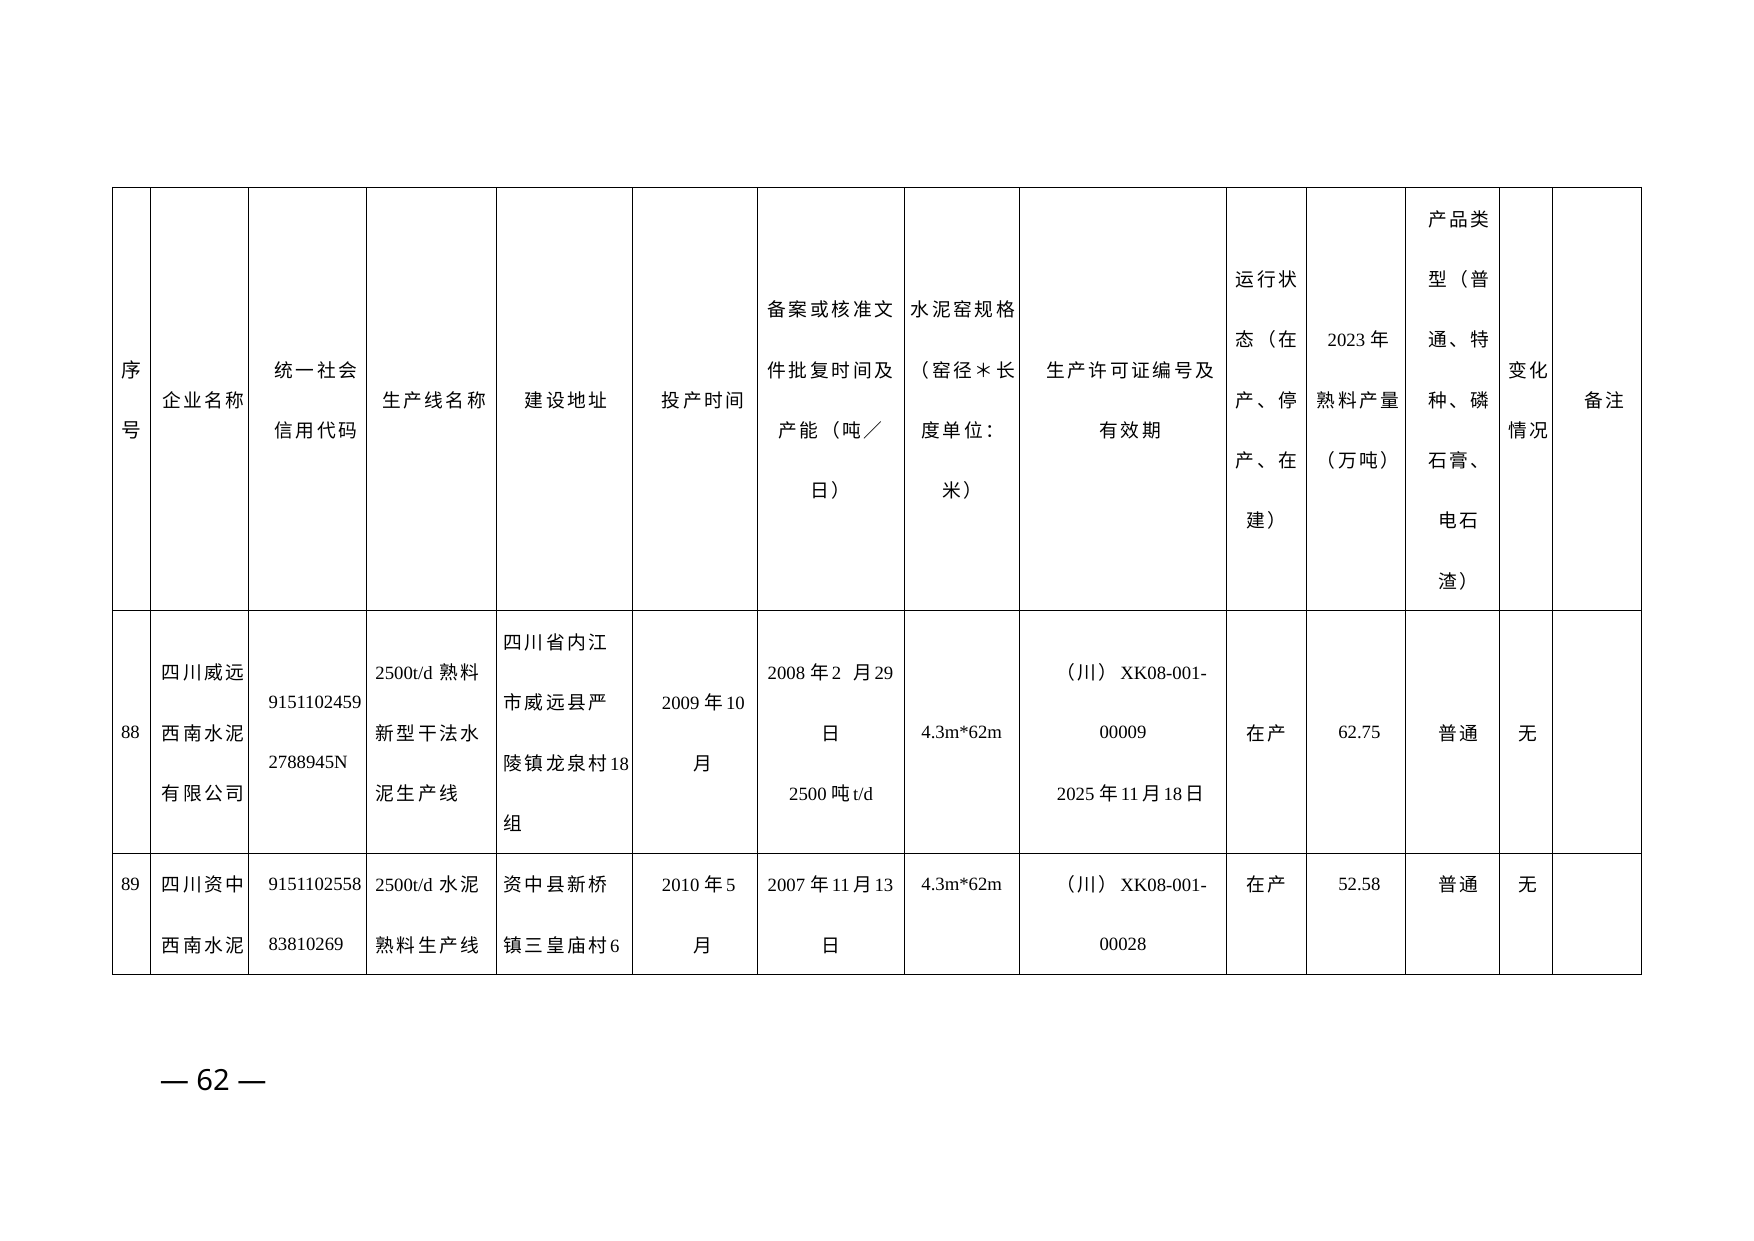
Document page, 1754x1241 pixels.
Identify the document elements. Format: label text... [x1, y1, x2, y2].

table_cell （川）XK08-001-00009 2025年11月18日 [1020, 611, 1226, 852]
table_cell 91511024592788945N [249, 611, 366, 852]
table_cell 四川省内江市威远县严陵镇龙泉村18组 [497, 611, 632, 852]
table_cell 62.75 [1307, 611, 1405, 852]
table_cell 4.3m*62m [905, 854, 1019, 974]
table_cell （川）XK08-001-00028 2026年6月13日 [1020, 854, 1226, 974]
table_header 变化情况 [1500, 188, 1552, 610]
table_cell 2010年5月 [633, 854, 757, 974]
table_cell 88 [113, 611, 150, 852]
table_header 统一社会信用代码 [249, 188, 366, 610]
table_cell 普通 [1406, 611, 1499, 852]
table_cell 4.3m*62m [905, 611, 1019, 852]
table_header 2023年 熟料产量（万吨） [1307, 188, 1405, 610]
table_cell 资中县新桥镇三皇庙村6组 [497, 854, 632, 974]
table_header 企业名称 [151, 188, 248, 610]
table_header 水泥窑规格（窑径＊长度单位：米） [905, 188, 1019, 610]
table_cell 52.58 [1307, 854, 1405, 974]
table_header 产品类型（普通、特种、磷石膏、电石渣） [1406, 188, 1499, 610]
table_cell 2009年10月 [633, 611, 757, 852]
table_header 备案或核准文件批复时间及产能（吨／日） [758, 188, 904, 610]
table_cell 在产 [1227, 854, 1306, 974]
table_cell 无 [1500, 611, 1552, 852]
table_cell 无 [1500, 854, 1552, 974]
table_cell [1553, 854, 1641, 974]
table_cell [1553, 611, 1641, 852]
table_header 投产时间 [633, 188, 757, 610]
table_cell 2007年11月13日 2500吨t/d [758, 854, 904, 974]
table_cell 普通 [1406, 854, 1499, 974]
table_cell 2500t/d熟料新型干法水泥生产线 [367, 611, 496, 852]
table_cell 四川威远西南水泥有限公司 [151, 611, 248, 852]
table_cell 在产 [1227, 611, 1306, 852]
table_cell 2500t/d水泥熟料生产线 [367, 854, 496, 974]
table_header 序 号 [113, 188, 150, 610]
table_header 建设地址 [497, 188, 632, 610]
table_header 运行状态（在产、停产、在建） [1227, 188, 1306, 610]
table_cell 915110255883810269 [249, 854, 366, 974]
table_cell 2008年2月29日 2500吨t/d [758, 611, 904, 852]
table_cell 89 [113, 854, 150, 974]
table_header 生产许可证编号及有效期 [1020, 188, 1226, 610]
table_header 生产线名称 [367, 188, 496, 610]
table_header 备注 [1553, 188, 1641, 610]
table_cell 四川资中西南水泥有限公司 [151, 854, 248, 974]
